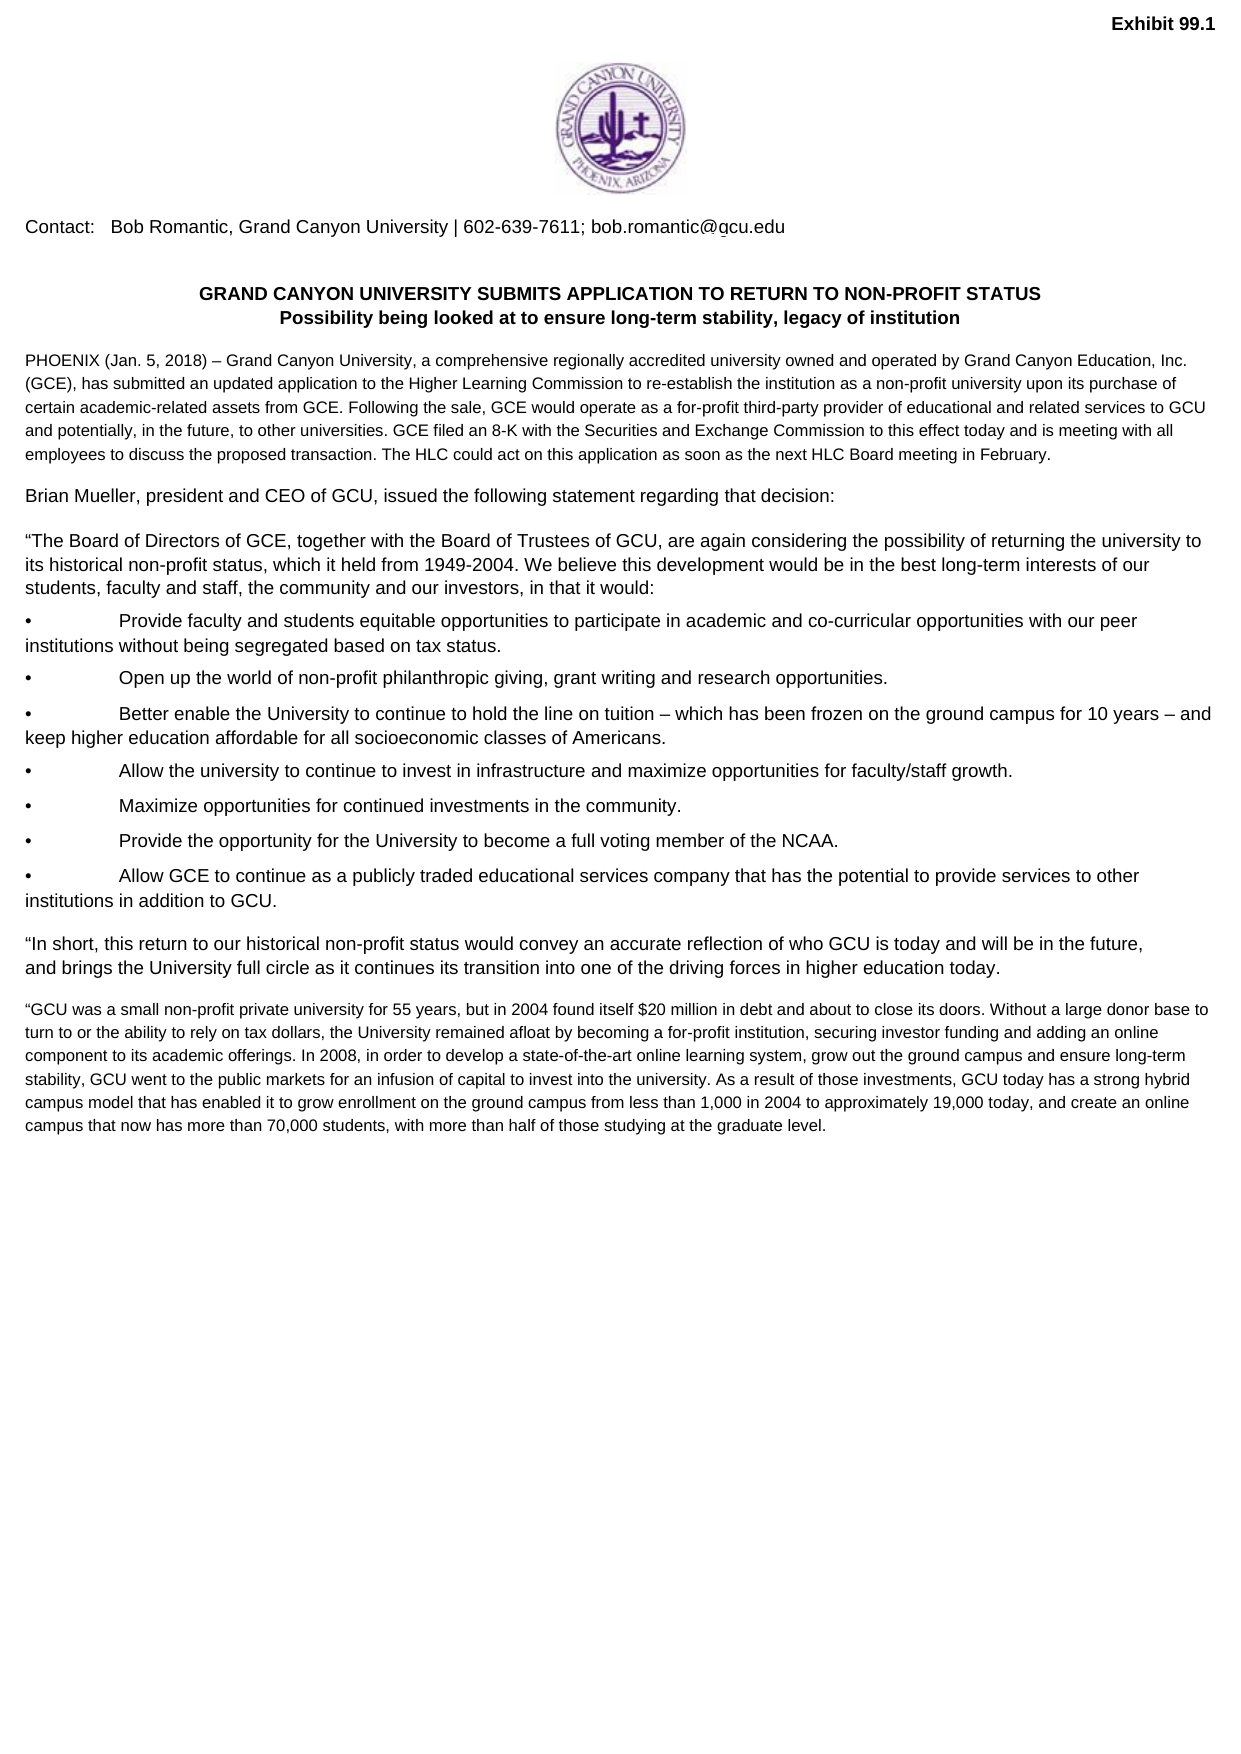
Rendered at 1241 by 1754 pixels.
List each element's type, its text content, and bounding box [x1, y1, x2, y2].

list Open up the world of non-profit philanthropic giving, grant writing and research opportunities. [25, 667, 1215, 689]
text “In short, this return to our historical non-profit status would convey an accurate reflection of who GCU is today and will be in the future, and brings the University full circle as it continues its transition into one of the driving forces in higher education today. [25, 932, 1172, 979]
text Possibility being looked at to ensure long-term stability, legacy of institution [25, 307, 1215, 329]
picture [554, 62, 687, 195]
text “GCU was a small non-profit private university for 55 years, but in 2004 found itself $20 million in debt and about to close its doors. Without a large donor base to turn to or the ability to rely on tax dollars, the University remained afloat by becoming a for-profit institution, securing investor funding and adding an online component to its academic offerings. In 2008, in order to develop a state-of-the-art online learning system, grow out the ground campus and ensure long-term stability, GCU went to the public markets for an infusion of capital to invest into the university. As a result of those investments, GCU today has a strong hybrid campus model that has enabled it to grow enrollment on the ground campus from less than 1,000 in 2004 to approximately 19,000 today, and create an online campus that now has more than 70,000 students, with more than half of those studying at the graduate level. [25, 999, 1213, 1135]
list Provide faculty and students equitable opportunities to participate in academic and co-curricular opportunities with our peer institutions without being segregated based on tax status. [25, 610, 1215, 656]
list Allow the university to continue to invest in infrastructure and maximize opportunities for faculty/staff growth. [25, 760, 1215, 781]
list Maximize opportunities for continued investments in the community. [25, 795, 1215, 816]
text GRAND CANYON UNIVERSITY SUBMITS APPLICATION TO RETURN TO NON-PROFIT STATUS [25, 283, 1215, 304]
text PHOENIX (Jan. 5, 2018) – Grand Canyon University, a comprehensive regionally accredited university owned and operated by Grand Canyon Education, Inc. (GCE), has submitted an updated application to the Higher Learning Commission to re-establish the institution as a non-profit university upon its purchase of certain academic-related assets from GCE. Following the sale, GCE would operate as a for-profit third-party provider of educational and related services to GCU and potentially, in the future, to other universities. GCE filed an 8-K with the Securities and Exchange Commission to this effect today and is meeting with all employees to discuss the proposed transaction. The HLC could act on this application as soon as the next HLC Board meeting in February. [25, 351, 1215, 464]
list Provide the opportunity for the University to become a full voting member of the NCAA. [25, 830, 1215, 851]
text “The Board of Directors of GCE, together with the Board of Trustees of GCU, are again considering the possibility of returning the university to its historical non-profit status, which it held from 1949-2004. We believe this development would be in the best long-term interests of our students, faculty and staff, the community and our investors, in that it would: [25, 530, 1209, 599]
text Contact: Bob Romantic, Grand Canyon University | 602-639-7611; bob.romantic@gcu.edu [25, 216, 1215, 237]
text Exhibit 99.1 [25, 13, 1215, 34]
list Allow GCE to continue as a publicly traded educational services company that has the potential to provide services to other institutions in addition to GCU. [25, 865, 1215, 911]
list Better enable the University to continue to hold the line on tuition – which has been frozen on the ground campus for 10 years – and keep higher education affordable for all socioeconomic classes of Americans. [25, 702, 1215, 749]
text Brian Mueller, president and CEO of GCU, issued the following statement regarding that decision: [25, 485, 1215, 506]
